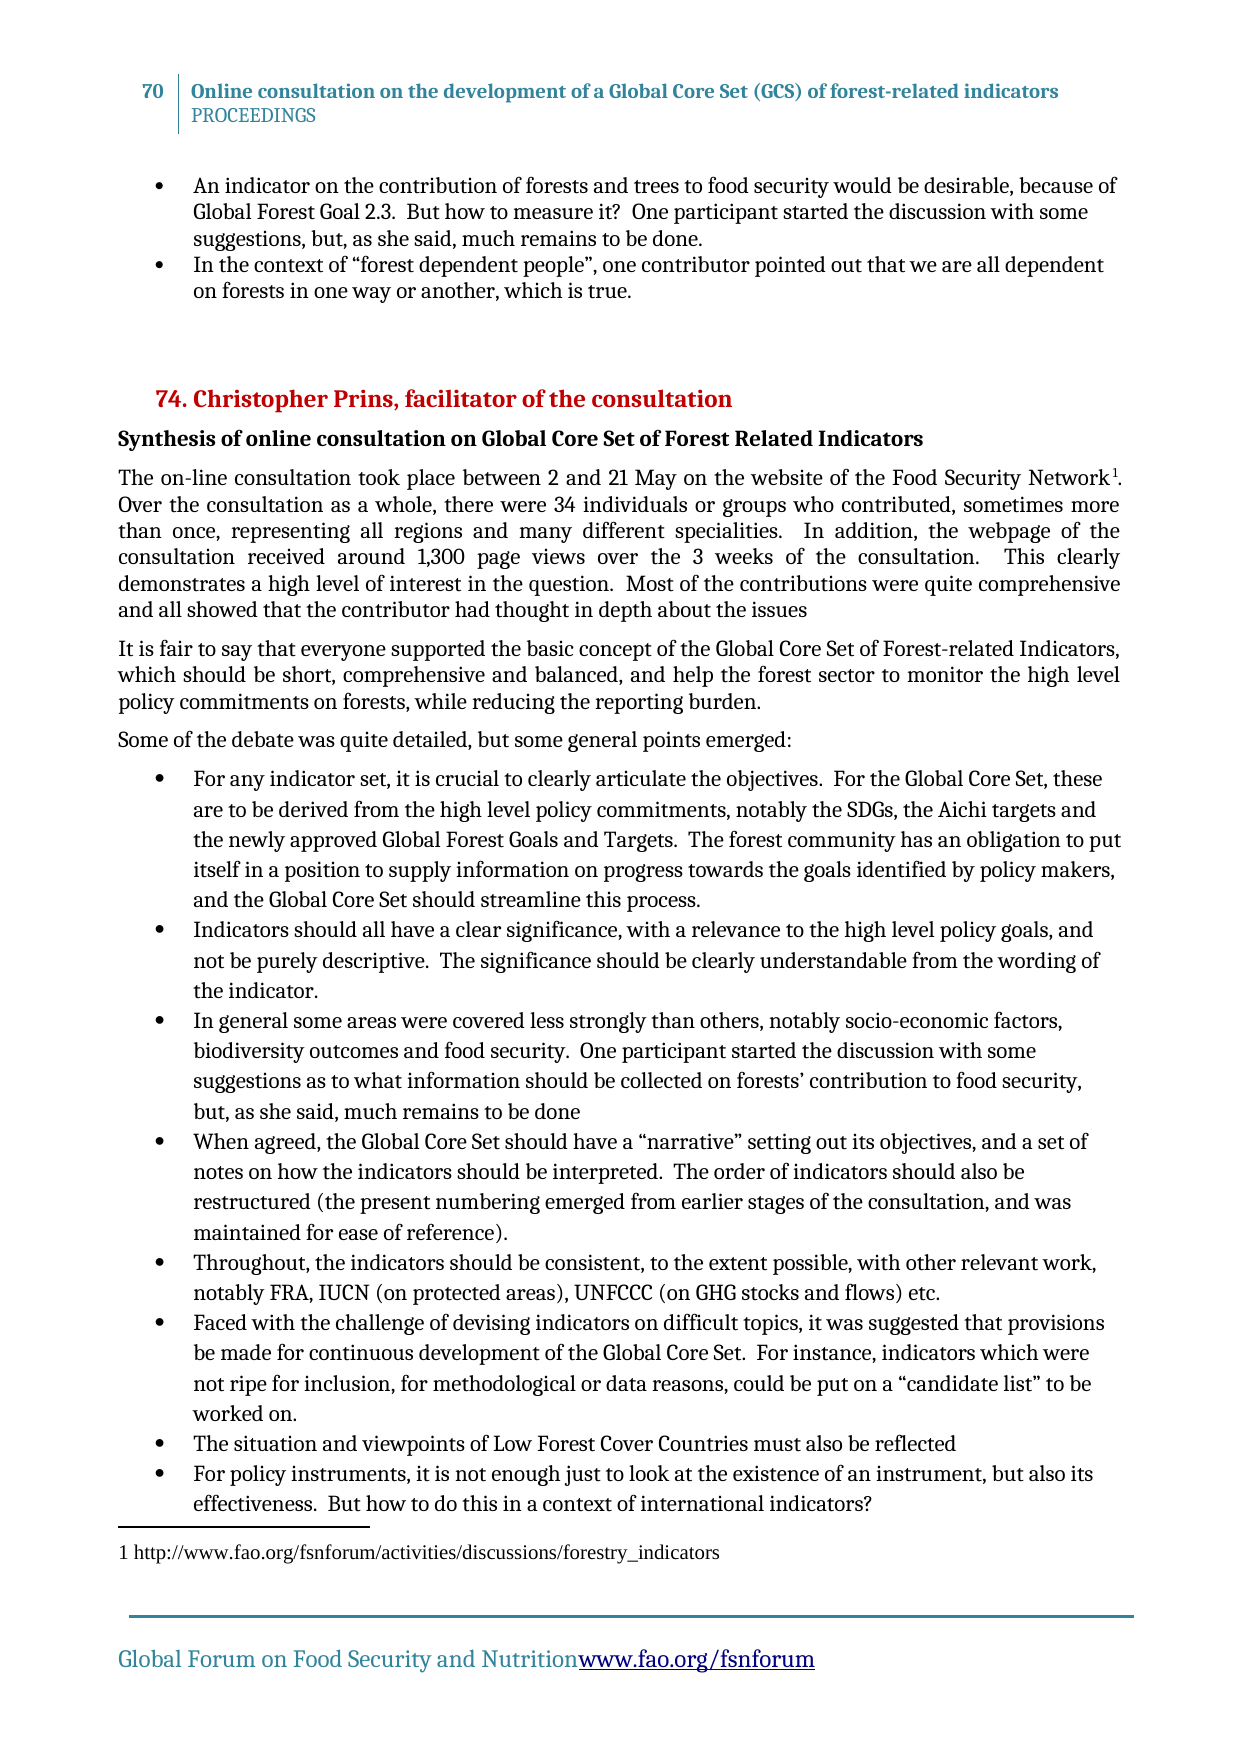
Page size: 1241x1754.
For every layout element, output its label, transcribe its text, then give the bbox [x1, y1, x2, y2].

list When agreed, the Global Core Set should have a “narrative” setting out its objectives, and a set of notes on how the indicators should be interpreted. The order of indicators should also be restructured (the present numbering emerged from earlier stages of the consultation, and was maintained for ease of reference). [156, 1129, 1122, 1246]
list Throughout, the indicators should be consistent, to the extent possible, with other relevant work, notably FRA, IUCN (on protected areas), UNFCCC (on GHG stocks and flows) etc. [156, 1249, 1122, 1306]
list An indicator on the contribution of forests and trees to food security would be desirable, because of Global Forest Goal 2.3. But how to measure it? One participant started the discussion with some suggestions, but, as she said, much remains to be done. [156, 173, 1122, 252]
text Some of the debate was quite detailed, but some general points emerged: [118, 727, 1122, 754]
list Indicators should all have a clear significance, with a relevance to the high level policy goals, and not be purely descriptive. The significance should be clearly understandable from the wording of the indicator. [156, 917, 1122, 1004]
list In the context of “forest dependent people”, one contributor pointed out that we are all dependent on forests in one way or another, which is true. [156, 252, 1122, 304]
subtitle Christopher Prins, facilitator of the consultation [156, 385, 1122, 414]
list Faced with the challenge of devising indicators on difficult topics, it was suggested that provisions be made for continuous development of the Global Core Set. For instance, indicators which were not ripe for inclusion, for methodological or data reasons, could be put on a “candidate list” to be worked on. [156, 1310, 1122, 1427]
list The situation and viewpoints of Low Forest Cover Countries must also be reflected [156, 1431, 1122, 1457]
text Synthesis of online consultation on Global Core Set of Forest Related Indicators [118, 426, 1122, 453]
text The on-line consultation took place between 2 and 21 May on the website of the Food Security Network. Over the consultation as a whole, there were 34 individuals or groups who contributed, sometimes more than once, representing all regions and many different specialities. In addition, the webpage of the consultation received around 1,300 page views over the 3 weeks of the consultation. This clearly demonstrates a high level of interest in the question. Most of the contributions were quite comprehensive and all showed that the contributor had thought in depth about the issues [118, 465, 1122, 623]
list In general some areas were covered less strongly than others, notably socio-economic factors, biodiversity outcomes and food security. One participant started the discussion with some suggestions as to what information should be collected on forests’ contribution to food security, but, as she said, much remains to be done [156, 1008, 1122, 1125]
text It is fair to say that everyone supported the basic concept of the Global Core Set of Forest-related Indicators, which should be short, comprehensive and balanced, and help the forest sector to monitor the high level policy commitments on forests, while reducing the reporting burden. [118, 636, 1122, 715]
list For any indicator set, it is crucial to clearly articulate the objectives. For the Global Core Set, these are to be derived from the high level policy commitments, notably the SDGs, the Aichi targets and the newly approved Global Forest Goals and Targets. The forest community has an obligation to put itself in a position to supply information on progress towards the goals identified by policy makers, and the Global Core Set should streamline this process. [156, 766, 1122, 913]
list For policy instruments, it is not enough just to look at the existence of an instrument, but also its effectiveness. But how to do this in a context of international indicators? [156, 1461, 1122, 1517]
